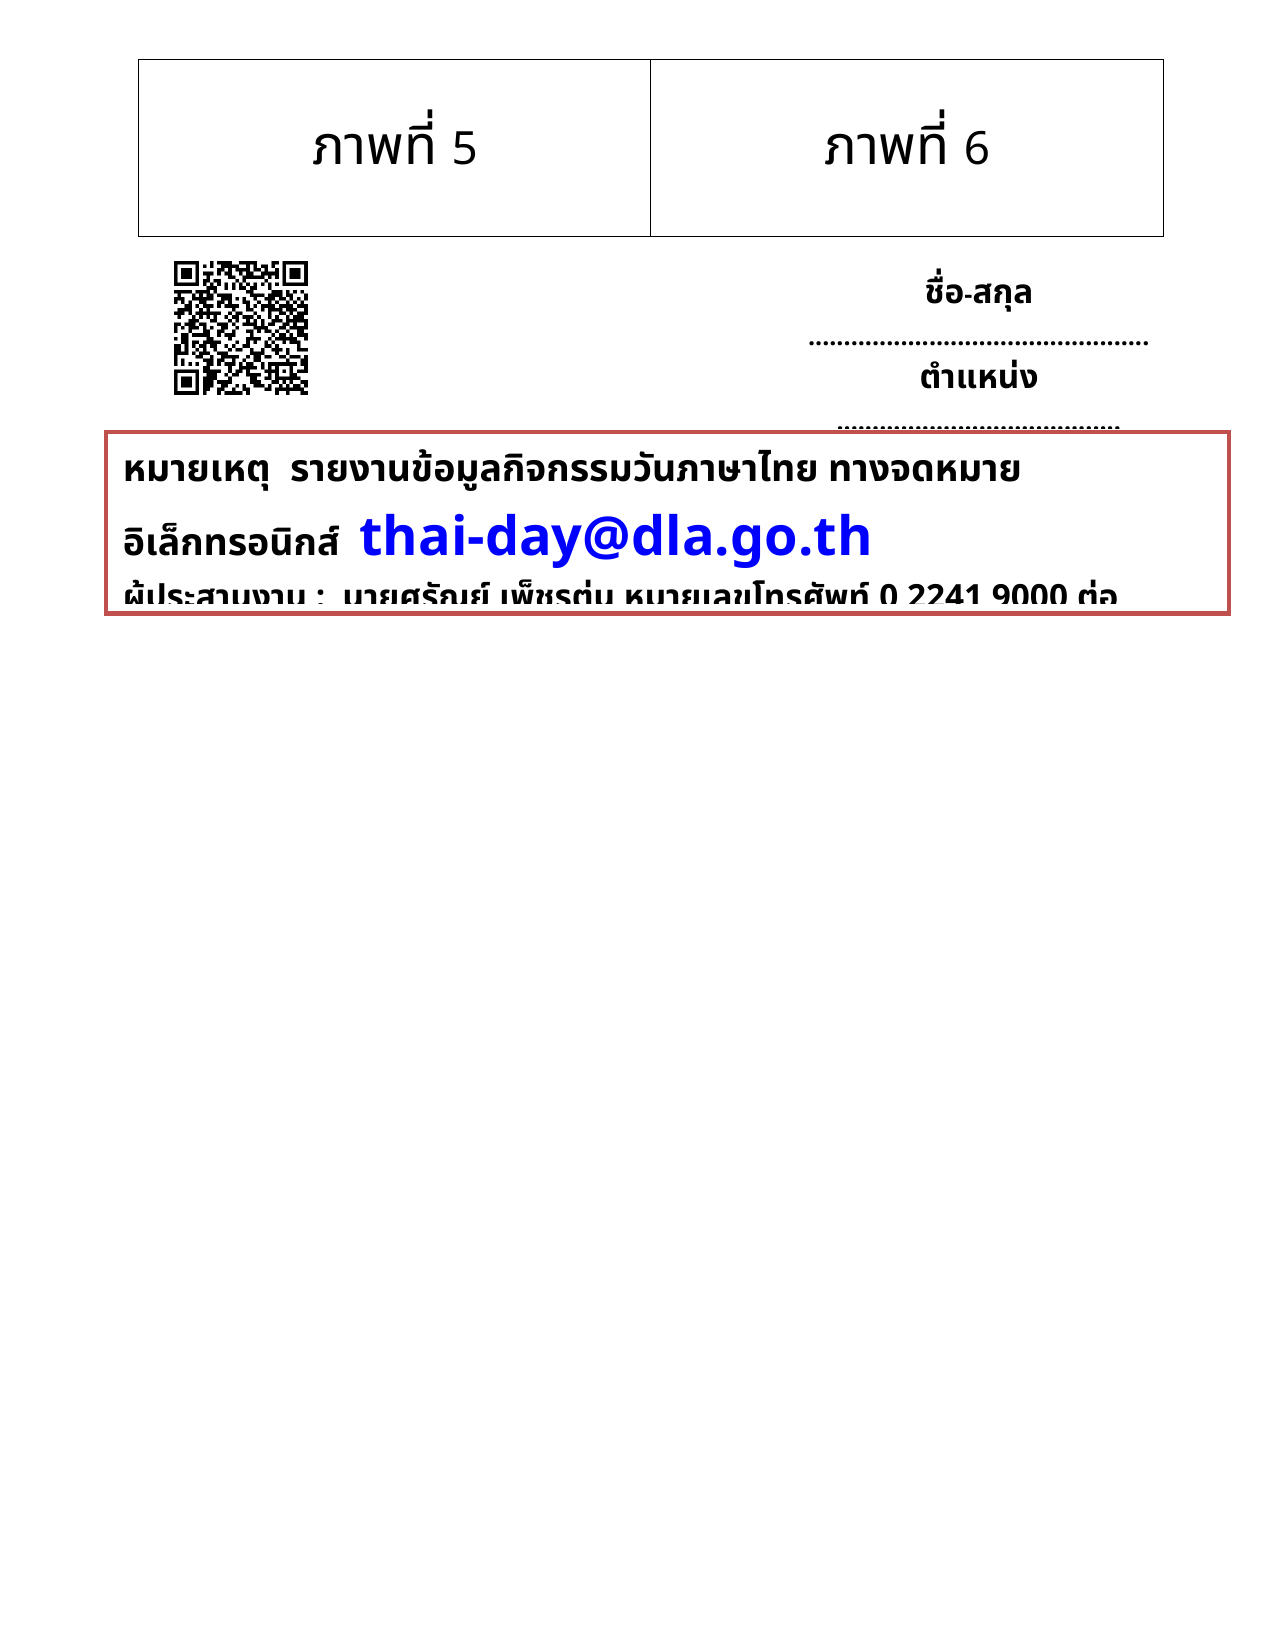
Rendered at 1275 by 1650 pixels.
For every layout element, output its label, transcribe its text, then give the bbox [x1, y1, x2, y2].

table_cell ภาพที่ 5 [139, 60, 650, 236]
picture [150, 237, 331, 418]
table_cell ภาพที่ 6 [651, 60, 1163, 236]
